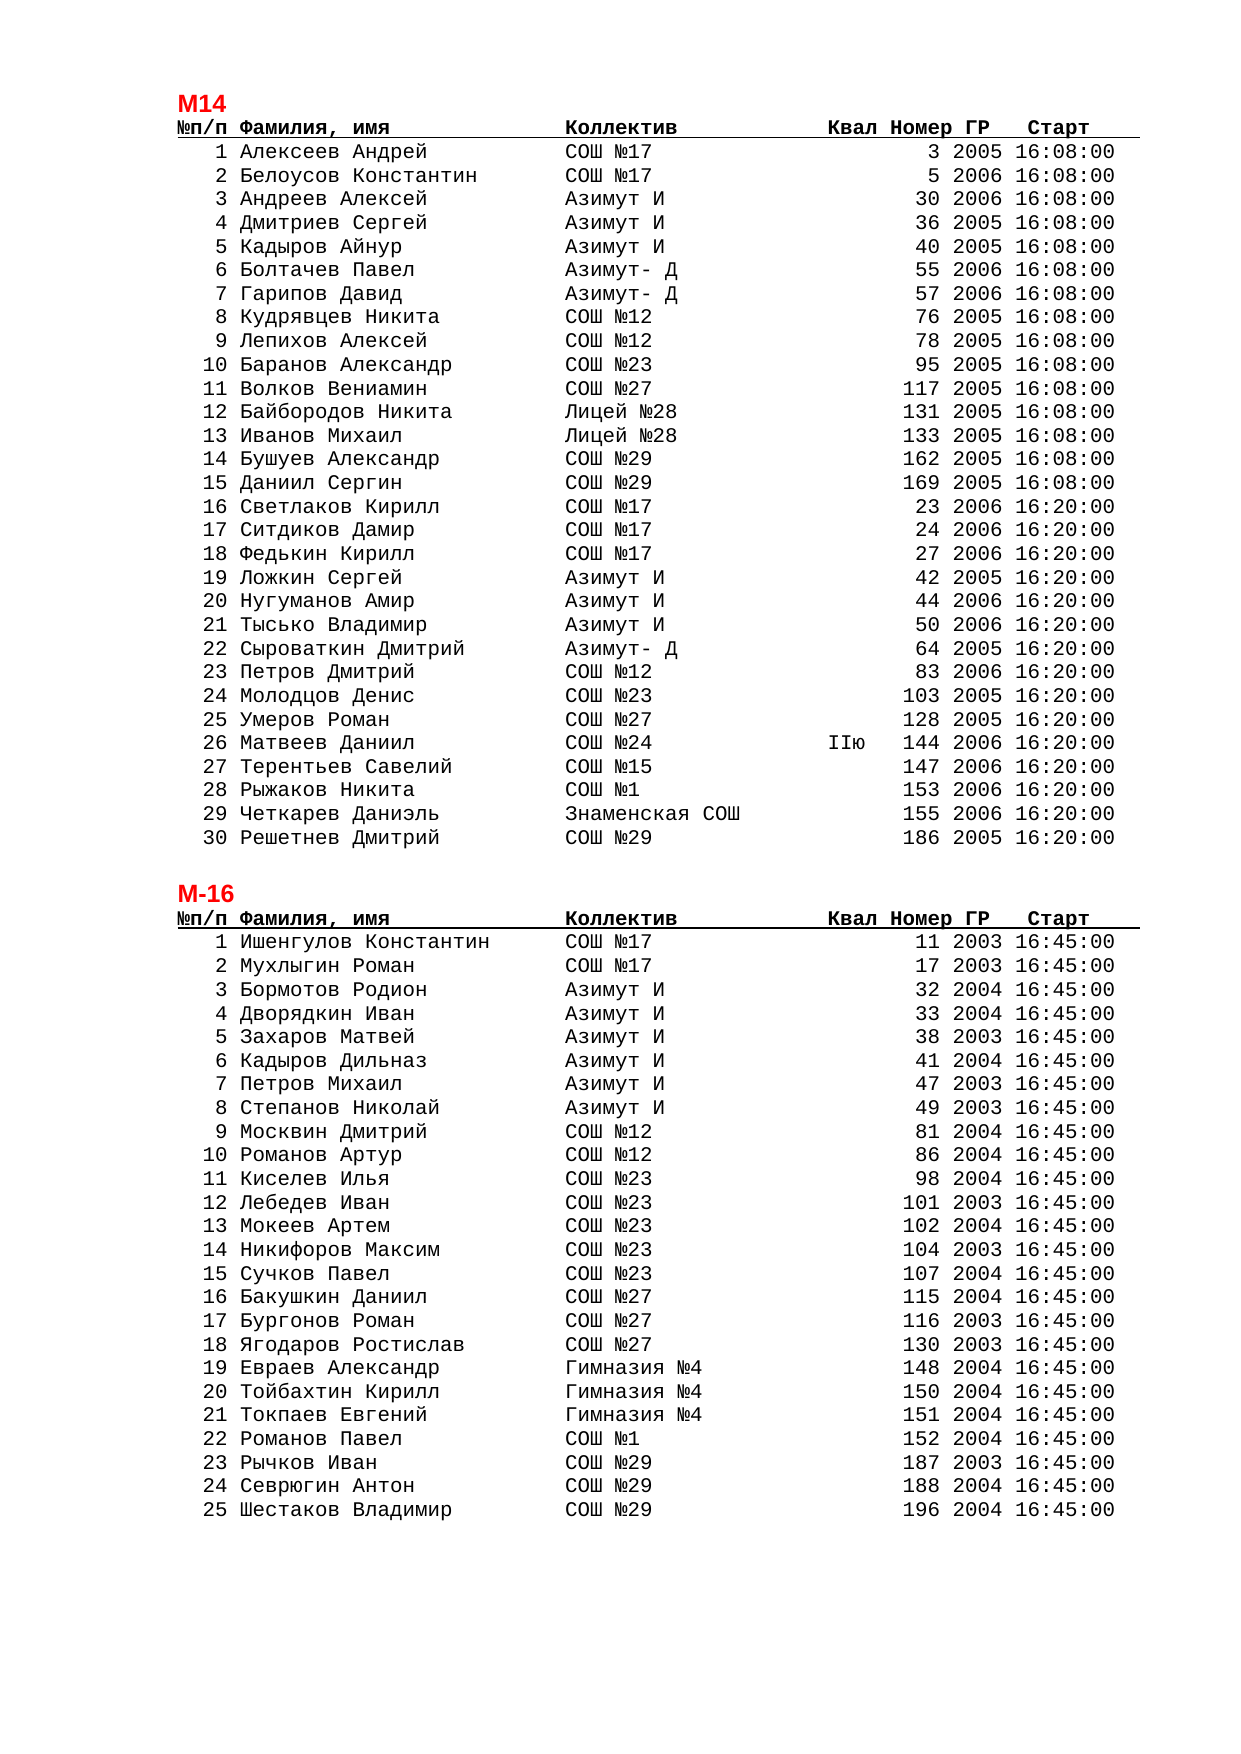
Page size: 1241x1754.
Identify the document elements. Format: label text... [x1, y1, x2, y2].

text 24 Молодцов Денис СОШ №23 103 2005 16:20:00 [177, 685, 1152, 708]
text 10 Баранов Александр СОШ №23 95 2005 16:08:00 [177, 354, 1152, 377]
text 5 Захаров Матвей Азимут И 38 2003 16:45:00 [177, 1026, 1152, 1050]
text 23 Петров Дмитрий СОШ №12 83 2006 16:20:00 [177, 661, 1152, 685]
text 4 Дворядкин Иван Азимут И 33 2004 16:45:00 [177, 1002, 1152, 1026]
text 9 Москвин Дмитрий СОШ №12 81 2004 16:45:00 [177, 1121, 1152, 1144]
text 1 Ишенгулов Константин СОШ №17 11 2003 16:45:00 [177, 932, 1152, 955]
text 4 Дмитриев Сергей Азимут И 36 2005 16:08:00 [177, 212, 1152, 236]
text 8 Степанов Николай Азимут И 49 2003 16:45:00 [177, 1097, 1152, 1121]
text 1 Алексеев Андрей СОШ №17 3 2005 16:08:00 [177, 141, 1152, 165]
text 30 Решетнев Дмитрий СОШ №29 186 2005 16:20:00 [177, 827, 1152, 850]
text 17 Бургонов Роман СОШ №27 116 2003 16:45:00 [177, 1310, 1152, 1333]
text 27 Терентьев Савелий СОШ №15 147 2006 16:20:00 [177, 756, 1152, 779]
text 22 Романов Павел СОШ №1 152 2004 16:45:00 [177, 1428, 1152, 1452]
text 24 Севрюгин Антон СОШ №29 188 2004 16:45:00 [177, 1475, 1152, 1499]
text 19 Евраев Александр Гимназия №4 148 2004 16:45:00 [177, 1357, 1152, 1381]
text 18 Ягодаров Ростислав СОШ №27 130 2003 16:45:00 [177, 1333, 1152, 1357]
text 13 Иванов Михаил Лицей №28 133 2005 16:08:00 [177, 425, 1152, 448]
text 25 Шестаков Владимир СОШ №29 196 2004 16:45:00 [177, 1499, 1152, 1523]
text 29 Четкарев Даниэль Знаменская СОШ 155 2006 16:20:00 [177, 803, 1152, 827]
text 18 Федькин Кирилл СОШ №17 27 2006 16:20:00 [177, 543, 1152, 567]
text 10 Романов Артур СОШ №12 86 2004 16:45:00 [177, 1144, 1152, 1168]
text М14 [177, 89, 1152, 117]
text 12 Лебедев Иван СОШ №23 101 2003 16:45:00 [177, 1192, 1152, 1215]
text 15 Сучков Павел СОШ №23 107 2004 16:45:00 [177, 1263, 1152, 1286]
text 8 Кудрявцев Никита СОШ №12 76 2005 16:08:00 [177, 307, 1152, 330]
text 26 Матвеев Даниил СОШ №24 IIю 144 2006 16:20:00 [177, 732, 1152, 756]
text 14 Бушуев Александр СОШ №29 162 2005 16:08:00 [177, 448, 1152, 472]
text 23 Рычков Иван СОШ №29 187 2003 16:45:00 [177, 1452, 1152, 1475]
text 5 Кадыров Айнур Азимут И 40 2005 16:08:00 [177, 236, 1152, 259]
text 22 Сыроваткин Дмитрий Азимут- Д 64 2005 16:20:00 [177, 638, 1152, 661]
text 16 Бакушкин Даниил СОШ №27 115 2004 16:45:00 [177, 1286, 1152, 1310]
text 3 Андреев Алексей Азимут И 30 2006 16:08:00 [177, 188, 1152, 212]
text 6 Болтачев Павел Азимут- Д 55 2006 16:08:00 [177, 259, 1152, 283]
text 19 Ложкин Сергей Азимут И 42 2005 16:20:00 [177, 567, 1152, 590]
text 9 Лепихов Алексей СОШ №12 78 2005 16:08:00 [177, 330, 1152, 354]
text 17 Ситдиков Дамир СОШ №17 24 2006 16:20:00 [177, 519, 1152, 543]
text 13 Мокеев Артем СОШ №23 102 2004 16:45:00 [177, 1215, 1152, 1239]
text №п/п Фамилия, имя Коллектив Квал Номер ГР Старт [177, 908, 1152, 932]
text 21 Тысько Владимир Азимут И 50 2006 16:20:00 [177, 614, 1152, 638]
text 14 Никифоров Максим СОШ №23 104 2003 16:45:00 [177, 1239, 1152, 1263]
text 11 Киселев Илья СОШ №23 98 2004 16:45:00 [177, 1168, 1152, 1192]
text 2 Мухлыгин Роман СОШ №17 17 2003 16:45:00 [177, 955, 1152, 979]
text 20 Тойбахтин Кирилл Гимназия №4 150 2004 16:45:00 [177, 1381, 1152, 1404]
text 21 Токпаев Евгений Гимназия №4 151 2004 16:45:00 [177, 1404, 1152, 1428]
text 3 Бормотов Родион Азимут И 32 2004 16:45:00 [177, 979, 1152, 1002]
text 15 Даниил Сергин СОШ №29 169 2005 16:08:00 [177, 472, 1152, 496]
text №п/п Фамилия, имя Коллектив Квал Номер ГР Старт [177, 117, 1152, 141]
text 2 Белоусов Константин СОШ №17 5 2006 16:08:00 [177, 165, 1152, 188]
text 12 Байбородов Никита Лицей №28 131 2005 16:08:00 [177, 401, 1152, 425]
text 6 Кадыров Дильназ Азимут И 41 2004 16:45:00 [177, 1050, 1152, 1073]
text 20 Нугуманов Амир Азимут И 44 2006 16:20:00 [177, 590, 1152, 614]
text 7 Петров Михаил Азимут И 47 2003 16:45:00 [177, 1073, 1152, 1097]
text 7 Гарипов Давид Азимут- Д 57 2006 16:08:00 [177, 283, 1152, 307]
text 28 Рыжаков Никита СОШ №1 153 2006 16:20:00 [177, 779, 1152, 803]
text 16 Светлаков Кирилл СОШ №17 23 2006 16:20:00 [177, 496, 1152, 519]
text М-16 [177, 879, 1152, 908]
text 25 Умеров Роман СОШ №27 128 2005 16:20:00 [177, 708, 1152, 732]
text 11 Волков Вениамин СОШ №27 117 2005 16:08:00 [177, 377, 1152, 401]
